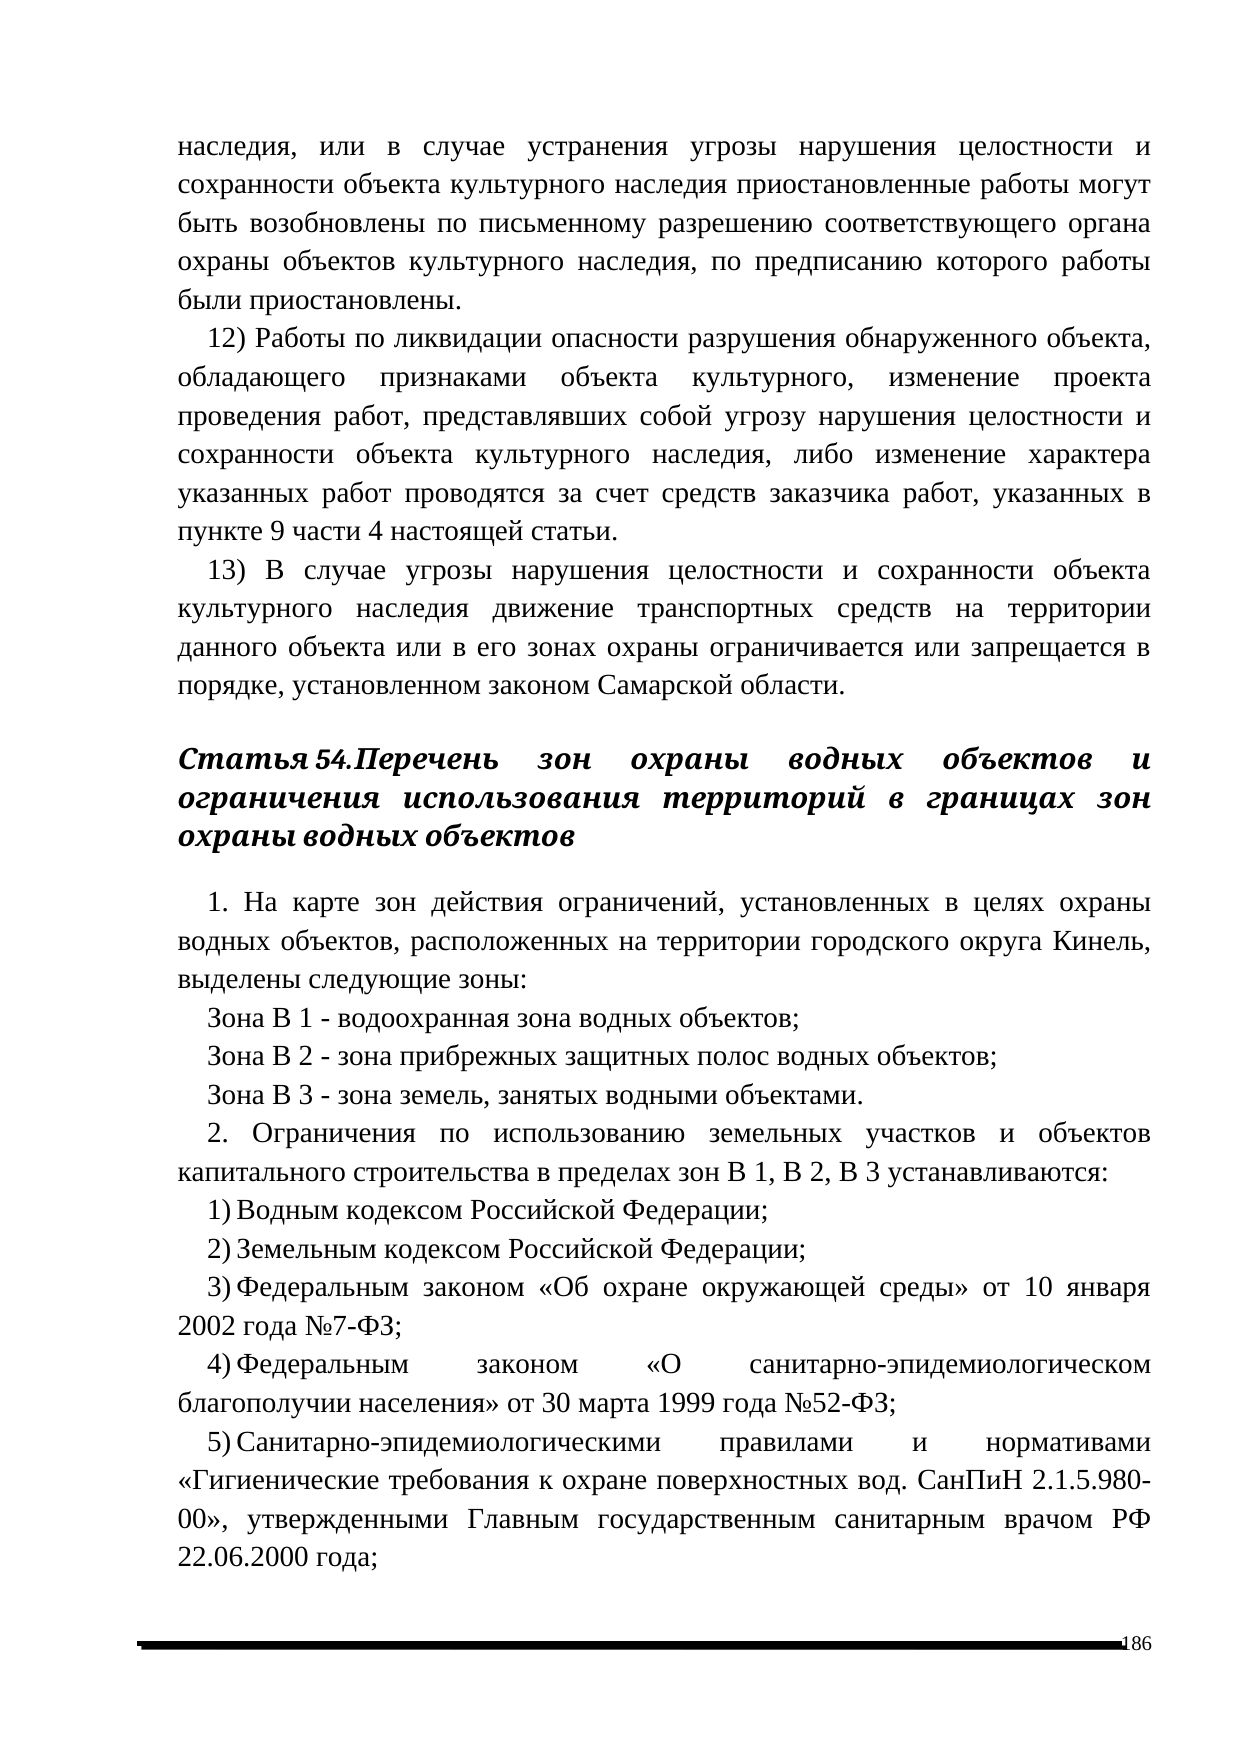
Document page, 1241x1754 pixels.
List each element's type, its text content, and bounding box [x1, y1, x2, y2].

text 1. На карте зон действия ограничений, установленных в целях охраны водных объектов, расположенных на территории городского округа Кинель, выделены следующие зоны: [177, 884, 1152, 995]
list Земельным кодексом Российской Федерации; [177, 1231, 1152, 1264]
text Зона В 2 - зона прибрежных защитных полос водных объектов; [177, 1038, 1152, 1072]
text 2. Ограничения по использованию земельных участков и объектов капитального строительства в пределах зон В 1, В 2, В 3 устанавливаются: [177, 1115, 1152, 1187]
list Санитарно-эпидемиологическими правилами и нормативами «Гигиенические требования к охране поверхностных вод. СанПиН 2.1.5.980-00», утвержденными Главным государственным санитарным врачом РФ 22.06.2000 года; [177, 1424, 1152, 1573]
text Зона В 3 - зона земель, занятых водными объектами. [177, 1077, 1152, 1110]
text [177, 128, 1152, 316]
text 13) В случае угрозы нарушения целостности и сохранности объекта культурного наследия движение транспортных средств на территории данного объекта или в его зонах охраны ограничивается или запрещается в порядке, установленном законом Самарской области. [177, 552, 1152, 701]
list Федеральным законом «Об охране окружающей среды» от 10 января 2002 года №7-ФЗ; [177, 1269, 1152, 1342]
text 12) Работы по ликвидации опасности разрушения обнаруженного объекта, обладающего признаками объекта культурного, изменение проекта проведения работ, представлявших собой угрозу нарушения целостности и сохранности объекта культурного наследия, либо изменение характера указанных работ проводятся за счет средств заказчика работ, указанных в пункте 9 части 4 настоящей статьи. [177, 321, 1152, 547]
list Водным кодексом Российской Федерации; [177, 1192, 1152, 1226]
subtitle Перечень зон охраны водных объектов и ограничения использования территорий в границах зон охраны водных объектов [177, 743, 1152, 854]
text Зона В 1 - водоохранная зона водных объектов; [177, 1000, 1152, 1033]
list Федеральным законом «О санитарно-эпидемиологическом благополучии населения» от 30 марта 1999 года №52-ФЗ; [177, 1347, 1152, 1419]
